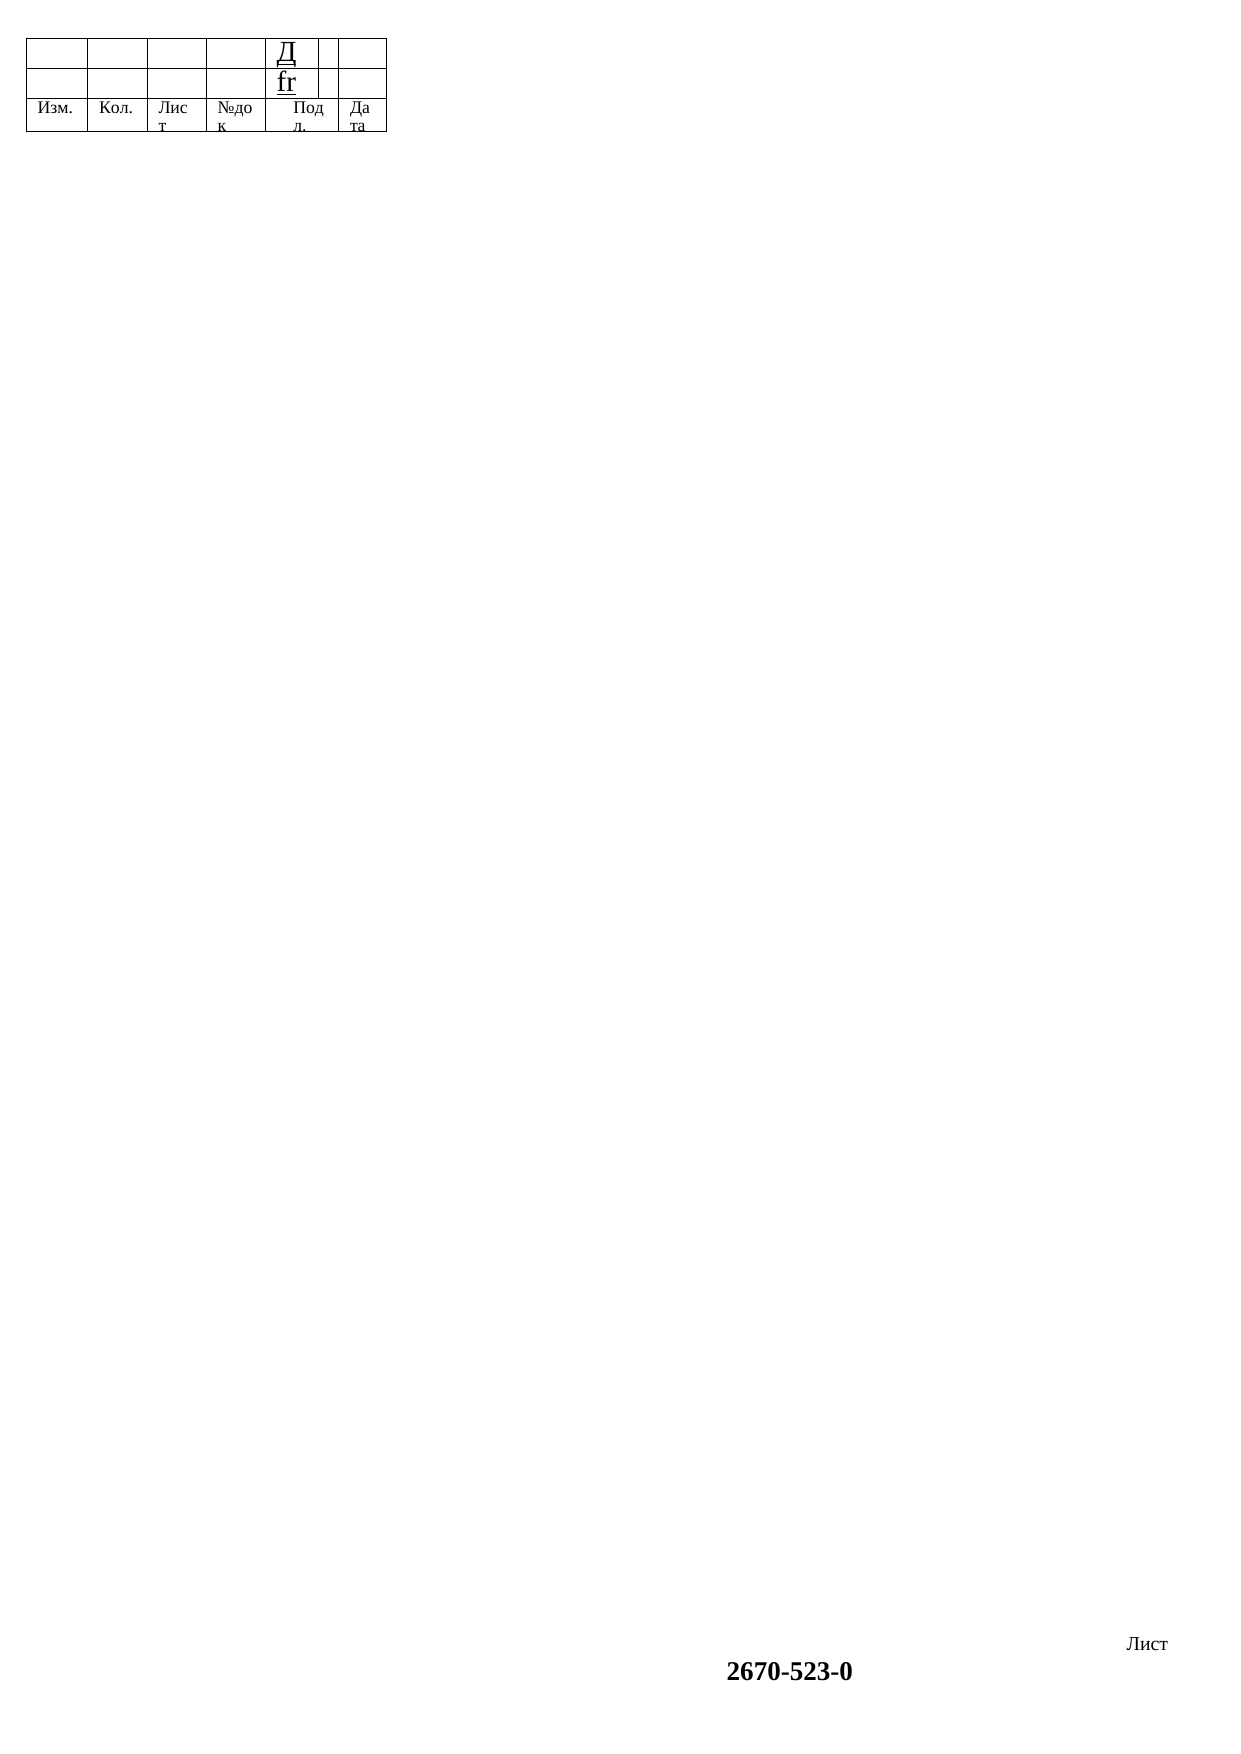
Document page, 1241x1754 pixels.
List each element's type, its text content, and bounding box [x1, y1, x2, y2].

table_cell [339, 69, 386, 98]
table_cell [207, 69, 265, 98]
table_cell Дата [339, 99, 386, 131]
table_header Д7 [266, 39, 318, 67]
table_header [148, 39, 206, 67]
table_cell №док [207, 99, 265, 131]
table_header [207, 39, 265, 67]
table_cell Кол. [88, 99, 147, 131]
table_cell [88, 69, 147, 98]
table_cell [148, 69, 206, 98]
table_header J [319, 39, 338, 67]
table_header [339, 39, 386, 67]
table_cell / [319, 69, 338, 98]
table_cell fry [266, 69, 318, 98]
table_cell [27, 69, 87, 98]
table_header [88, 39, 147, 67]
table_cell Подл. [266, 99, 338, 131]
text 2670-523-0 [726, 1659, 853, 1686]
table_cell Изм. [27, 99, 87, 131]
text Лист [1126, 1634, 1168, 1654]
table_cell Лист [148, 99, 206, 131]
table_header [27, 39, 87, 67]
